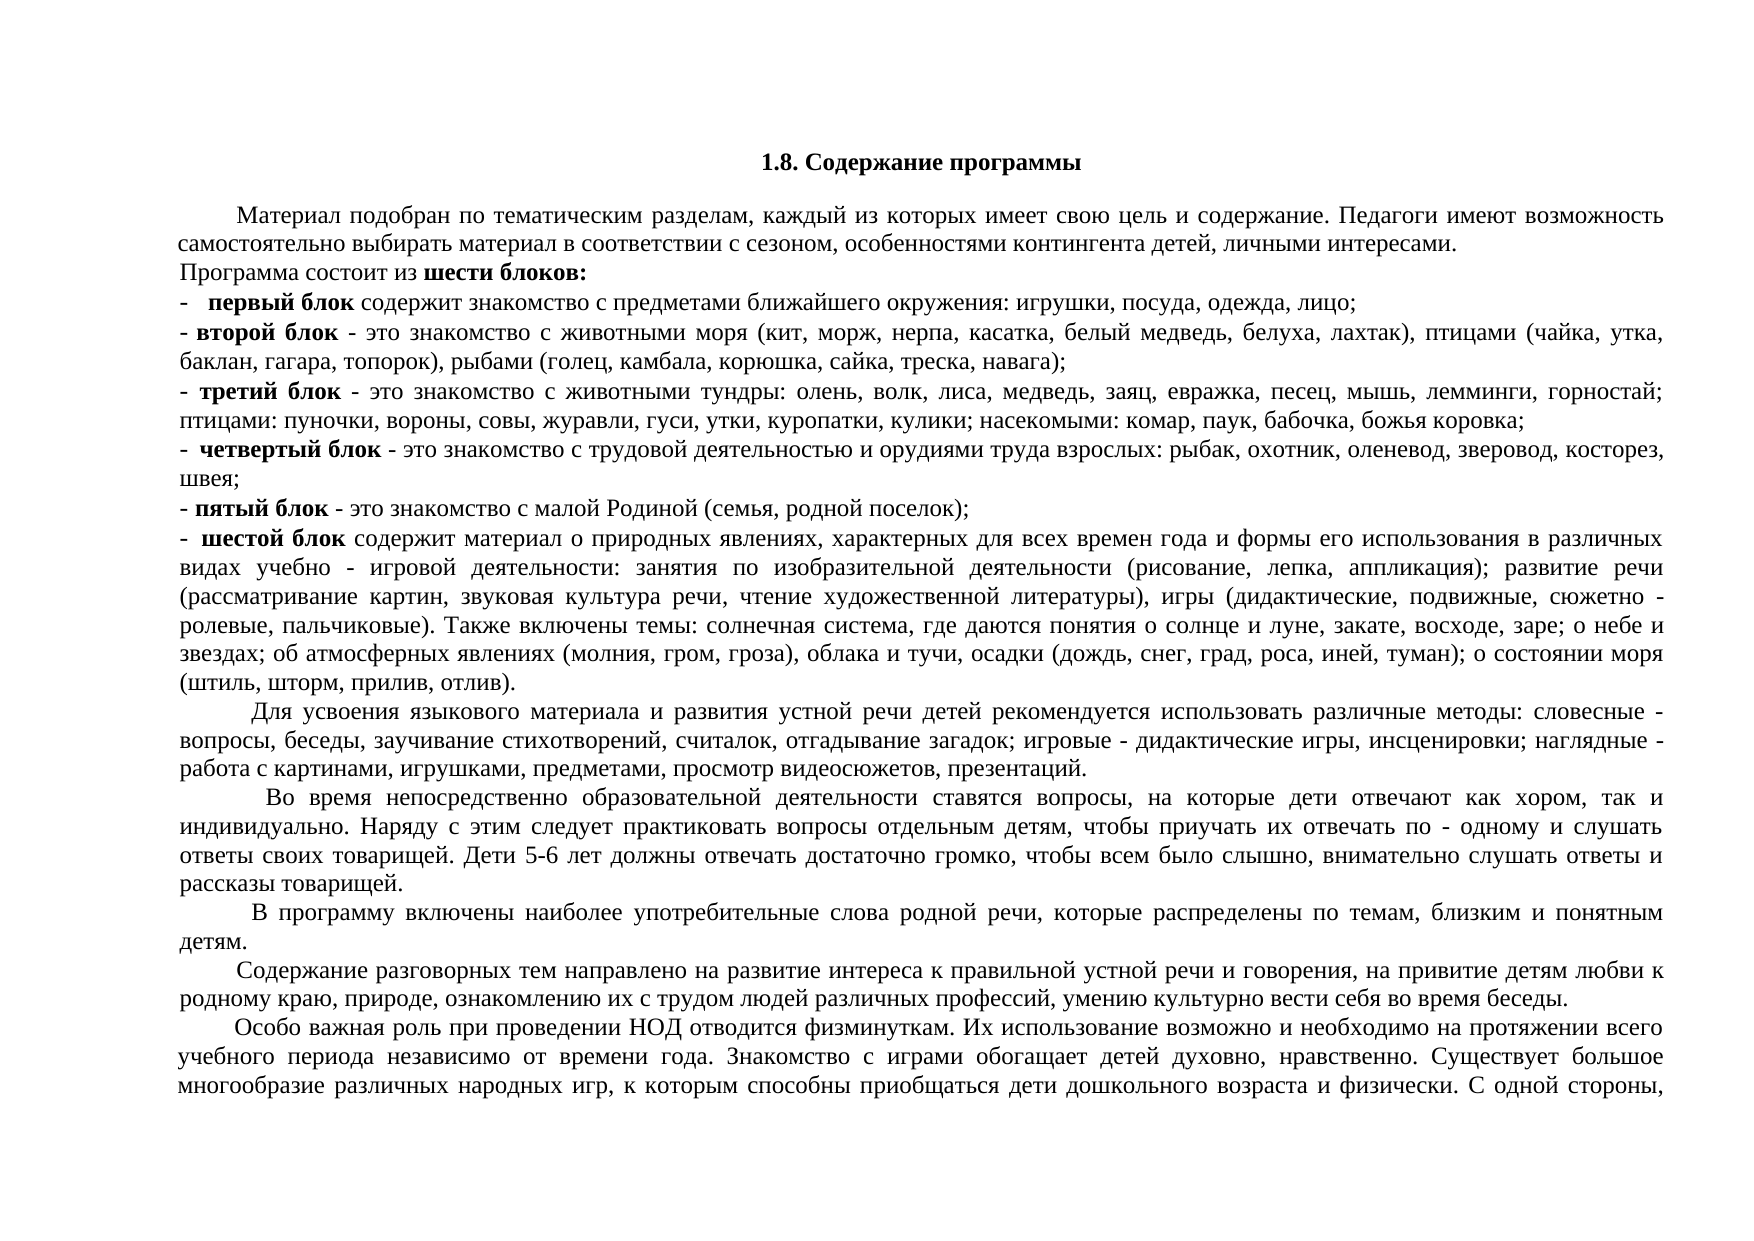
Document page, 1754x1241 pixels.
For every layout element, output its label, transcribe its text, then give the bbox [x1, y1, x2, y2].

text В программу включены наиболее употребительные слова родной речи, которые распределены по темам, близким и понятным детям. [179, 897, 1665, 955]
text Программа состоит из шести блоков: [179, 257, 1665, 286]
text Материал подобран по тематическим разделам, каждый из которых имеет свою цель и содержание. Педагоги имеют возможность самостоятельно выбирать материал в соответствии с сезоном, особенностями контингента детей, личными интересами. [177, 200, 1665, 257]
text Содержание разговорных тем направлено на развитие интереса к правильной устной речи и говорения, на привитие детям любви к родному краю, природе, ознакомлению их с трудом людей различных профессий, умению культурно вести себя во время беседы. [179, 955, 1665, 1012]
list четвертый блок - это знакомство с трудовой деятельностью и орудиями труда взрослых: рыбак, охотник, оленевод, зверовод, косторез, швея; [179, 433, 1665, 492]
text Во время непосредственно образовательной деятельности ставятся вопросы, на которые дети отвечают как хором, так и индивидуально. Наряду с этим следует практиковать вопросы отдельным детям, чтобы приучать их отвечать по - одному и слушать ответы своих товарищей. Дети 5-6 лет должны отвечать достаточно громко, чтобы всем было слышно, внимательно слушать ответы и рассказы товарищей. [179, 782, 1665, 897]
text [177, 1012, 1665, 1098]
text Для усвоения языкового материала и развития устной речи детей рекомендуется использовать различные методы: словесные - вопросы, беседы, заучивание стихотворений, считалок, отгадывание загадок; игровые - дидактические игры, инсценировки; наглядные - работа с картинами, игрушками, предметами, просмотр видеосюжетов, презентаций. [179, 696, 1665, 782]
text 1.8. Содержание программы [177, 147, 1665, 176]
list третий блок - это знакомство с животными тундры: олень, волк, лиса, медведь, заяц, евражка, песец, мышь, лемминги, горностай; птицами: пуночки, вороны, совы, журавли, гуси, утки, куропатки, кулики; насекомыми: комар, паук, бабочка, божья коровка; [179, 375, 1665, 433]
list первый блок содержит знакомство с предметами ближайшего окружения: игрушки, посуда, одежда, лицо; [179, 286, 1665, 316]
list пятый блок - это знакомство с малой Родиной (семья, родной поселок); [179, 492, 1665, 522]
list второй блок - это знакомство с животными моря (кит, морж, нерпа, касатка, белый медведь, белуха, лахтак), птицами (чайка, утка, баклан, гагара, топорок), рыбами (голец, камбала, корюшка, сайка, треска, навага); [179, 316, 1665, 375]
list шестой блок содержит материал о природных явлениях, характерных для всех времен года и формы его использования в различных видах учебно - игровой деятельности: занятия по изобразительной деятельности (рисование, лепка, аппликация); развитие речи (рассматривание картин, звуковая культура речи, чтение художественной литературы), игры (дидактические, подвижные, сюжетно - ролевые, пальчиковые). Также включены темы: солнечная система, где даются понятия о солнце и луне, закате, восходе, заре; о небе и звездах; об атмосферных явлениях (молния, гром, гроза), облака и тучи, осадки (дождь, снег, град, роса, иней, туман); о состоянии моря (штиль, шторм, прилив, отлив). [179, 522, 1665, 696]
